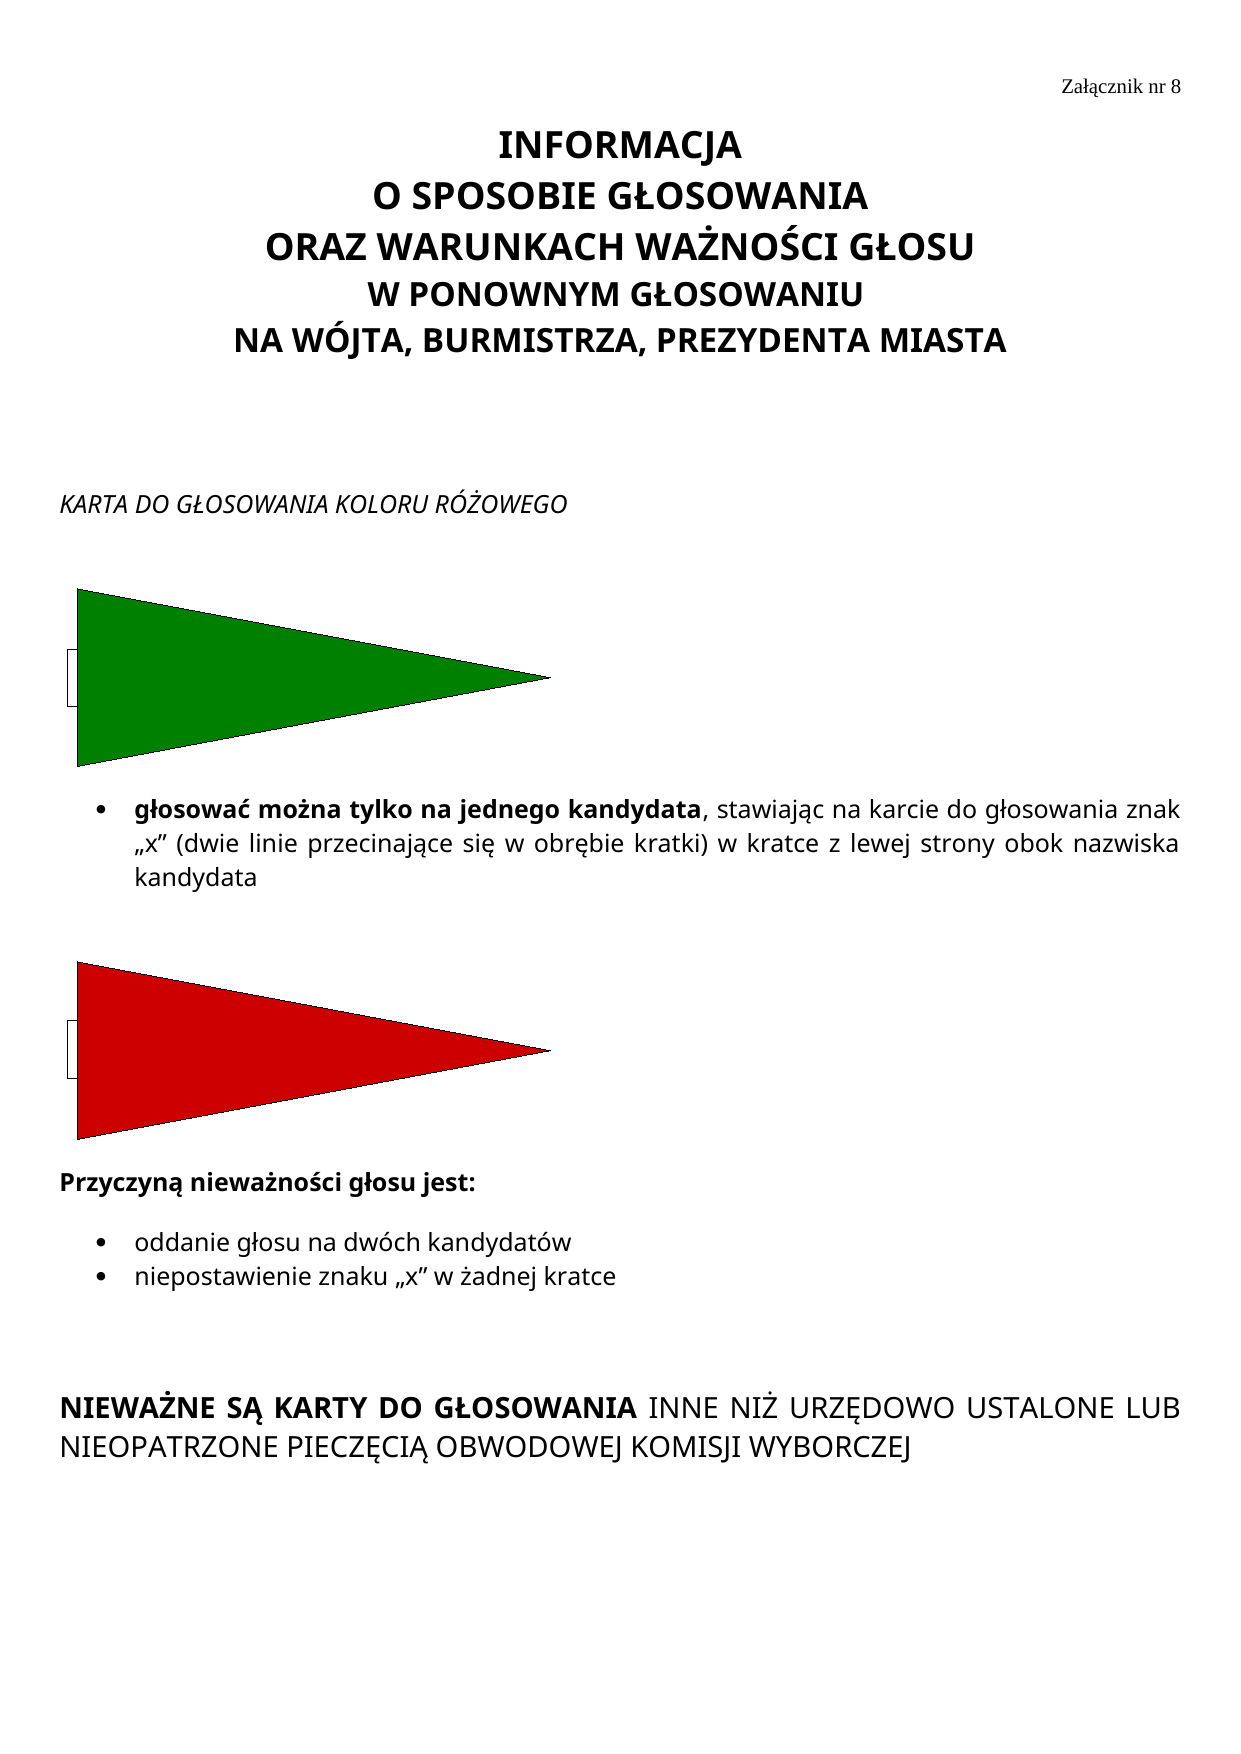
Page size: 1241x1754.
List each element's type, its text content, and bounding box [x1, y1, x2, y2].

text ORAZ WARUNKACH WAŻNOŚCI GŁOSU [59, 220, 1181, 271]
list niepostawienie znaku „x” w żadnej kratce [97, 1259, 1181, 1293]
text O SPOSOBIE GŁOSOWANIA [59, 169, 1181, 220]
text KARTA DO GŁOSOWANIA KOLORU RÓŻOWEGO [59, 487, 1181, 521]
list oddanie głosu na dwóch kandydatów [97, 1225, 1181, 1259]
text NIEWAŻNE SĄ KARTY DO GŁOSOWANIA INNE NIŻ URZĘDOWO USTALONE LUB NIEOPATRZONE PIECZĘCIĄ OBWODOWEJ KOMISJI WYBORCZEJ [59, 1387, 1181, 1466]
text W PONOWNYM GŁOSOWANIU NA WÓJTA, BURMISTRZA, PREZYDENTA MIASTA [59, 271, 1181, 362]
list głosować można tylko na jednego kandydata, stawiając na karcie do głosowania znak „x” (dwie linie przecinające się w obrębie kratki) w kratce z lewej strony obok nazwiska kandydata [97, 792, 1181, 894]
text INFORMACJA [59, 118, 1181, 169]
text Przyczyną nieważności głosu jest: [59, 1165, 1181, 1199]
